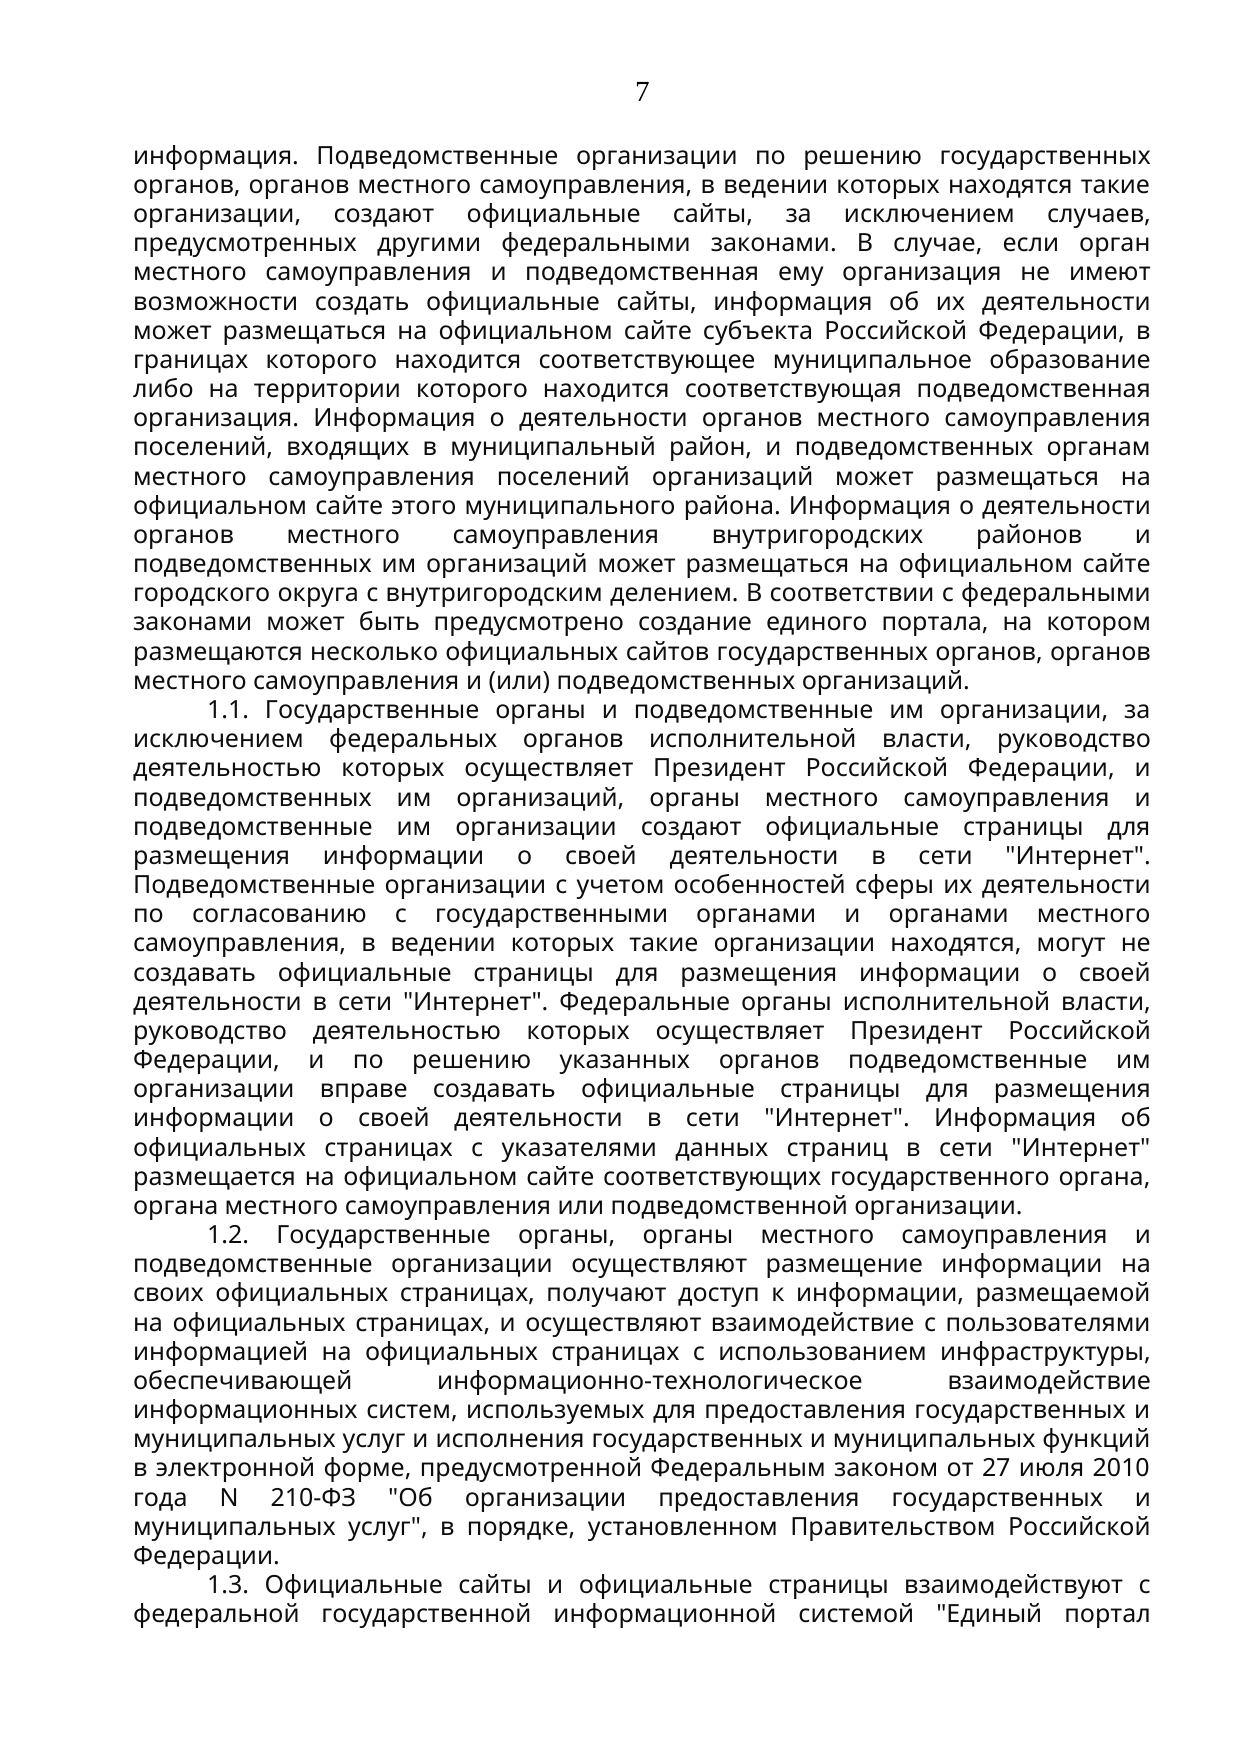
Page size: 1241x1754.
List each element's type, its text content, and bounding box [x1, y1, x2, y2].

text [133, 1570, 1152, 1629]
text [133, 141, 1152, 695]
text 1.1. Государственные органы и подведомственные им организации, за исключением федеральных органов исполнительной власти, руководство деятельностью которых осуществляет Президент Российской Федерации, и подведомственных им организаций, органы местного самоуправления и подведомственные им организации создают официальные страницы для размещения информации о своей деятельности в сети "Интернет". Подведомственные организации с учетом особенностей сферы их деятельности по согласованию с государственными органами и органами местного самоуправления, в ведении которых такие организации находятся, могут не создавать официальные страницы для размещения информации о своей деятельности в сети "Интернет". Федеральные органы исполнительной власти, руководство деятельностью которых осуществляет Президент Российской Федерации, и по решению указанных органов подведомственные им организации вправе создавать официальные страницы для размещения информации о своей деятельности в сети "Интернет". Информация об официальных страницах с указателями данных страниц в сети "Интернет" размещается на официальном сайте соответствующих государственного органа, органа местного самоуправления или подведомственной организации. [133, 695, 1152, 1220]
text 1.2. Государственные органы, органы местного самоуправления и подведомственные организации осуществляют размещение информации на своих официальных страницах, получают доступ к информации, размещаемой на официальных страницах, и осуществляют взаимодействие с пользователями информацией на официальных страницах с использованием инфраструктуры, обеспечивающей информационно-технологическое взаимодействие информационных систем, используемых для предоставления государственных и муниципальных услуг и исполнения государственных и муниципальных функций в электронной форме, предусмотренной Федеральным законом от 27 июля 2010 года N 210-ФЗ "Об организации предоставления государственных и муниципальных услуг", в порядке, установленном Правительством Российской Федерации. [133, 1220, 1152, 1570]
